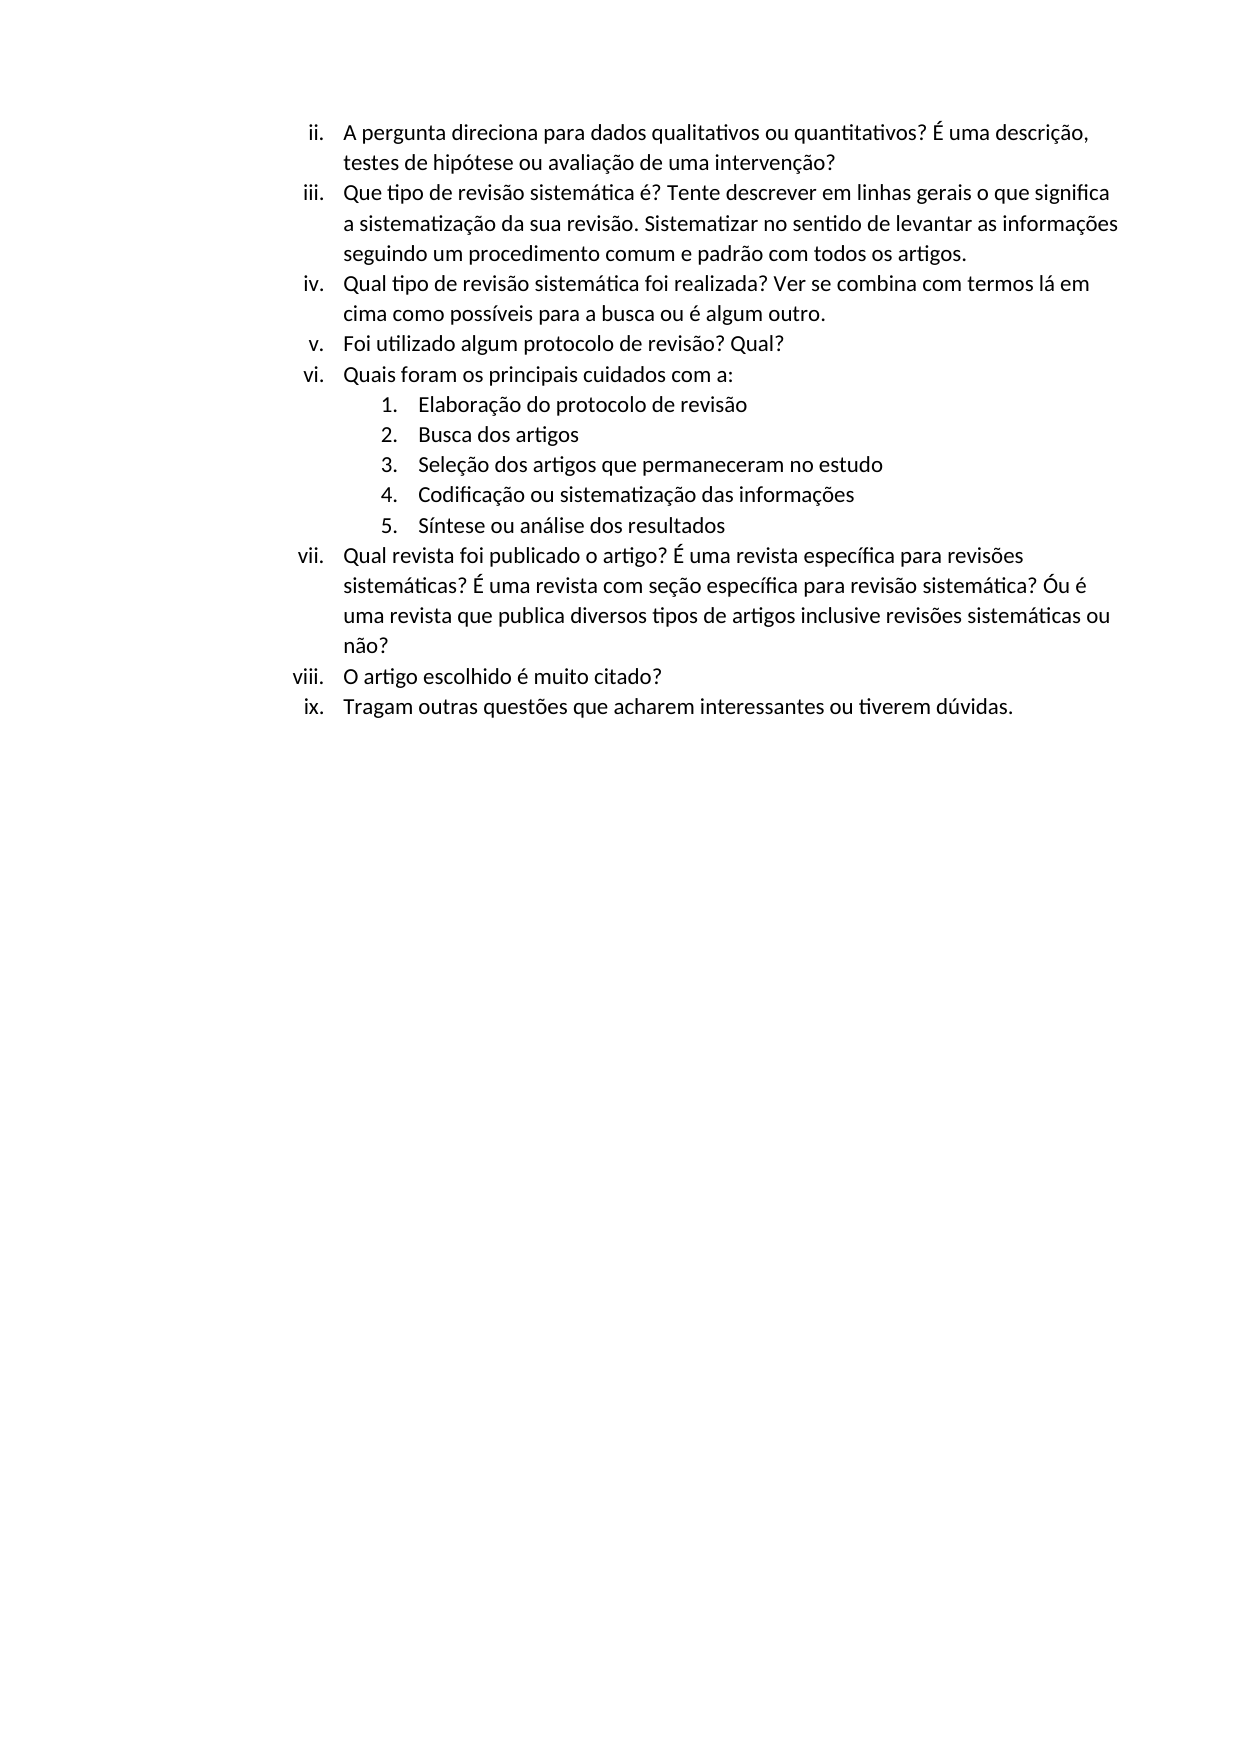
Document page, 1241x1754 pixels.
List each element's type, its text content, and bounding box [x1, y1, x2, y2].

list Qual revista foi publicado o artigo? É uma revista específica para revisões sistemáticas? É uma revista com seção específica para revisão sistemática? Óu é uma revista que publica diversos tipos de artigos inclusive revisões sistemáticas ou não? [324, 541, 1122, 660]
list Elaboração do protocolo de revisão [381, 390, 1122, 418]
list Busca dos artigos [381, 420, 1122, 448]
list O artigo escolhido é muito citado? [324, 662, 1122, 690]
list Qual tipo de revisão sistemática foi realizada? Ver se combina com termos lá em cima como possíveis para a busca ou é algum outro. [324, 269, 1122, 327]
list Foi utilizado algum protocolo de revisão? Qual? [324, 329, 1122, 358]
list Tragam outras questões que acharem interessantes ou tiverem dúvidas. [324, 692, 1122, 720]
list Quais foram os principais cuidados com a: [324, 360, 1122, 388]
list Seleção dos artigos que permaneceram no estudo [381, 450, 1122, 478]
list Que tipo de revisão sistemática é? Tente descrever em linhas gerais o que significa a sistematização da sua revisão. Sistematizar no sentido de levantar as informações seguindo um procedimento comum e padrão com todos os artigos. [324, 178, 1122, 267]
list A pergunta direciona para dados qualitativos ou quantitativos? É uma descrição, testes de hipótese ou avaliação de uma intervenção? [324, 118, 1122, 176]
list Codificação ou sistematização das informações [381, 481, 1122, 509]
list Síntese ou análise dos resultados [381, 511, 1122, 539]
